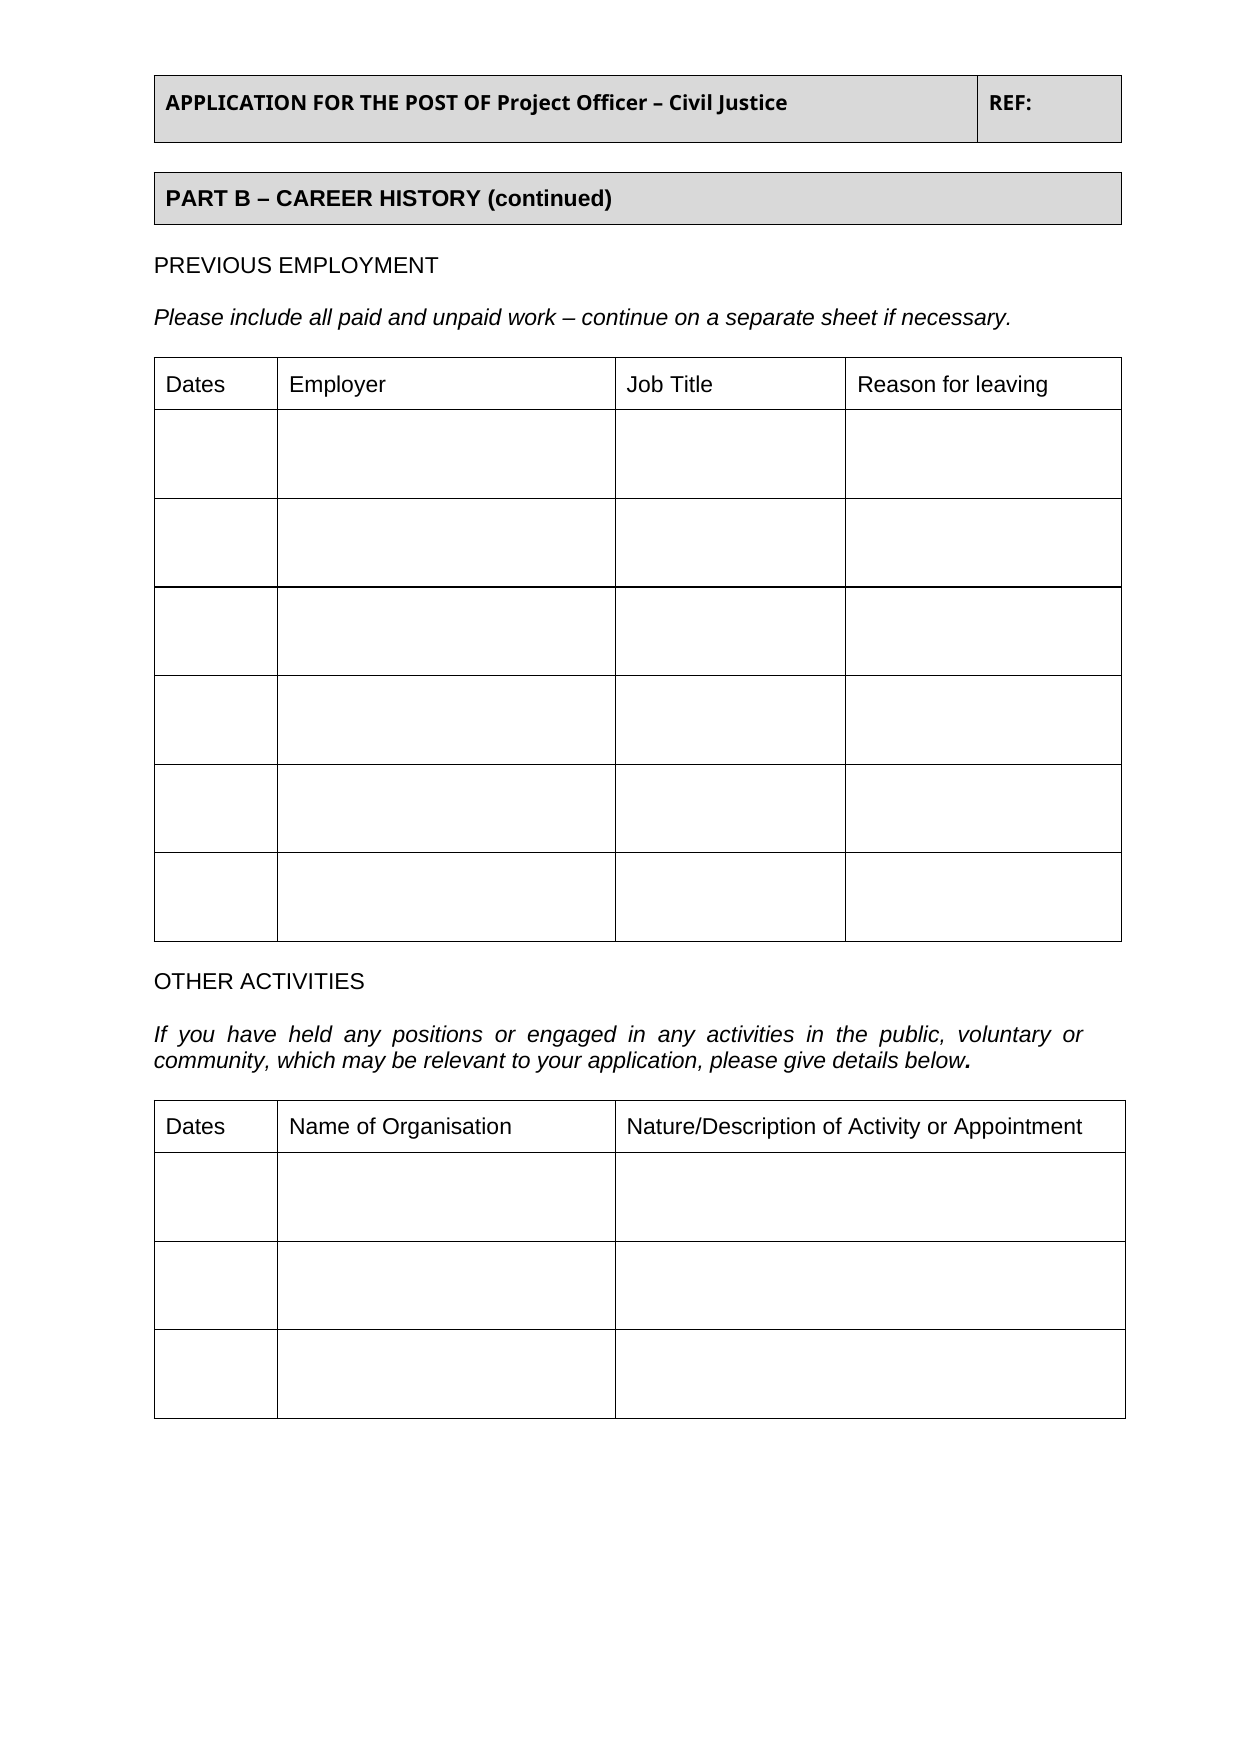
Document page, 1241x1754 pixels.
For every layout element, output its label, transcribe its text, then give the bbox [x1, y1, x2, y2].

table_cell [155, 765, 277, 852]
table_cell [155, 676, 277, 763]
table_cell [278, 499, 615, 586]
table_cell [155, 1153, 277, 1241]
table_cell [155, 1330, 277, 1418]
table_cell [278, 410, 615, 498]
table_header Employer [278, 358, 615, 409]
table_cell [278, 1330, 615, 1418]
table_header PART B – CAREER HISTORY (continued) [155, 173, 1121, 224]
table_cell [616, 499, 845, 586]
text PREVIOUS EMPLOYMENT [153, 252, 1087, 278]
table_header Dates [155, 1101, 277, 1152]
table_cell [616, 1330, 1125, 1418]
table_cell [278, 676, 615, 763]
table_cell [616, 765, 845, 852]
table_header Nature/Description of Activity or Appointment [616, 1101, 1125, 1152]
table_cell [846, 410, 1121, 498]
table_cell [846, 765, 1121, 852]
text OTHER ACTIVITIES [153, 968, 1087, 994]
table_cell [278, 1153, 615, 1241]
table_header Job Title [616, 358, 845, 409]
table_cell [155, 588, 277, 675]
table_cell [846, 588, 1121, 675]
table_cell [278, 1242, 615, 1329]
text If you have held any positions or engaged in any activities in the public, voluntary or community, which may be relevant to your application, please give details below. [153, 1021, 1087, 1073]
table_cell [278, 588, 615, 675]
text Please include all paid and unpaid work – continue on a separate sheet if necessary. [153, 304, 1087, 331]
table_header Dates [155, 358, 277, 409]
table_header Name of Organisation [278, 1101, 615, 1152]
table_cell [155, 853, 277, 941]
table_cell [278, 853, 615, 941]
table_cell [616, 1153, 1125, 1241]
table_cell [155, 499, 277, 586]
table_cell [155, 410, 277, 498]
table_cell [278, 765, 615, 852]
table_cell [616, 676, 845, 763]
table_cell [616, 1242, 1125, 1329]
table_cell [846, 676, 1121, 763]
table_cell [155, 1242, 277, 1329]
table_cell [616, 853, 845, 941]
table_header Reason for leaving [846, 358, 1121, 409]
table_cell [616, 588, 845, 675]
table_cell [846, 853, 1121, 941]
table_cell [846, 499, 1121, 586]
table_cell [616, 410, 845, 498]
